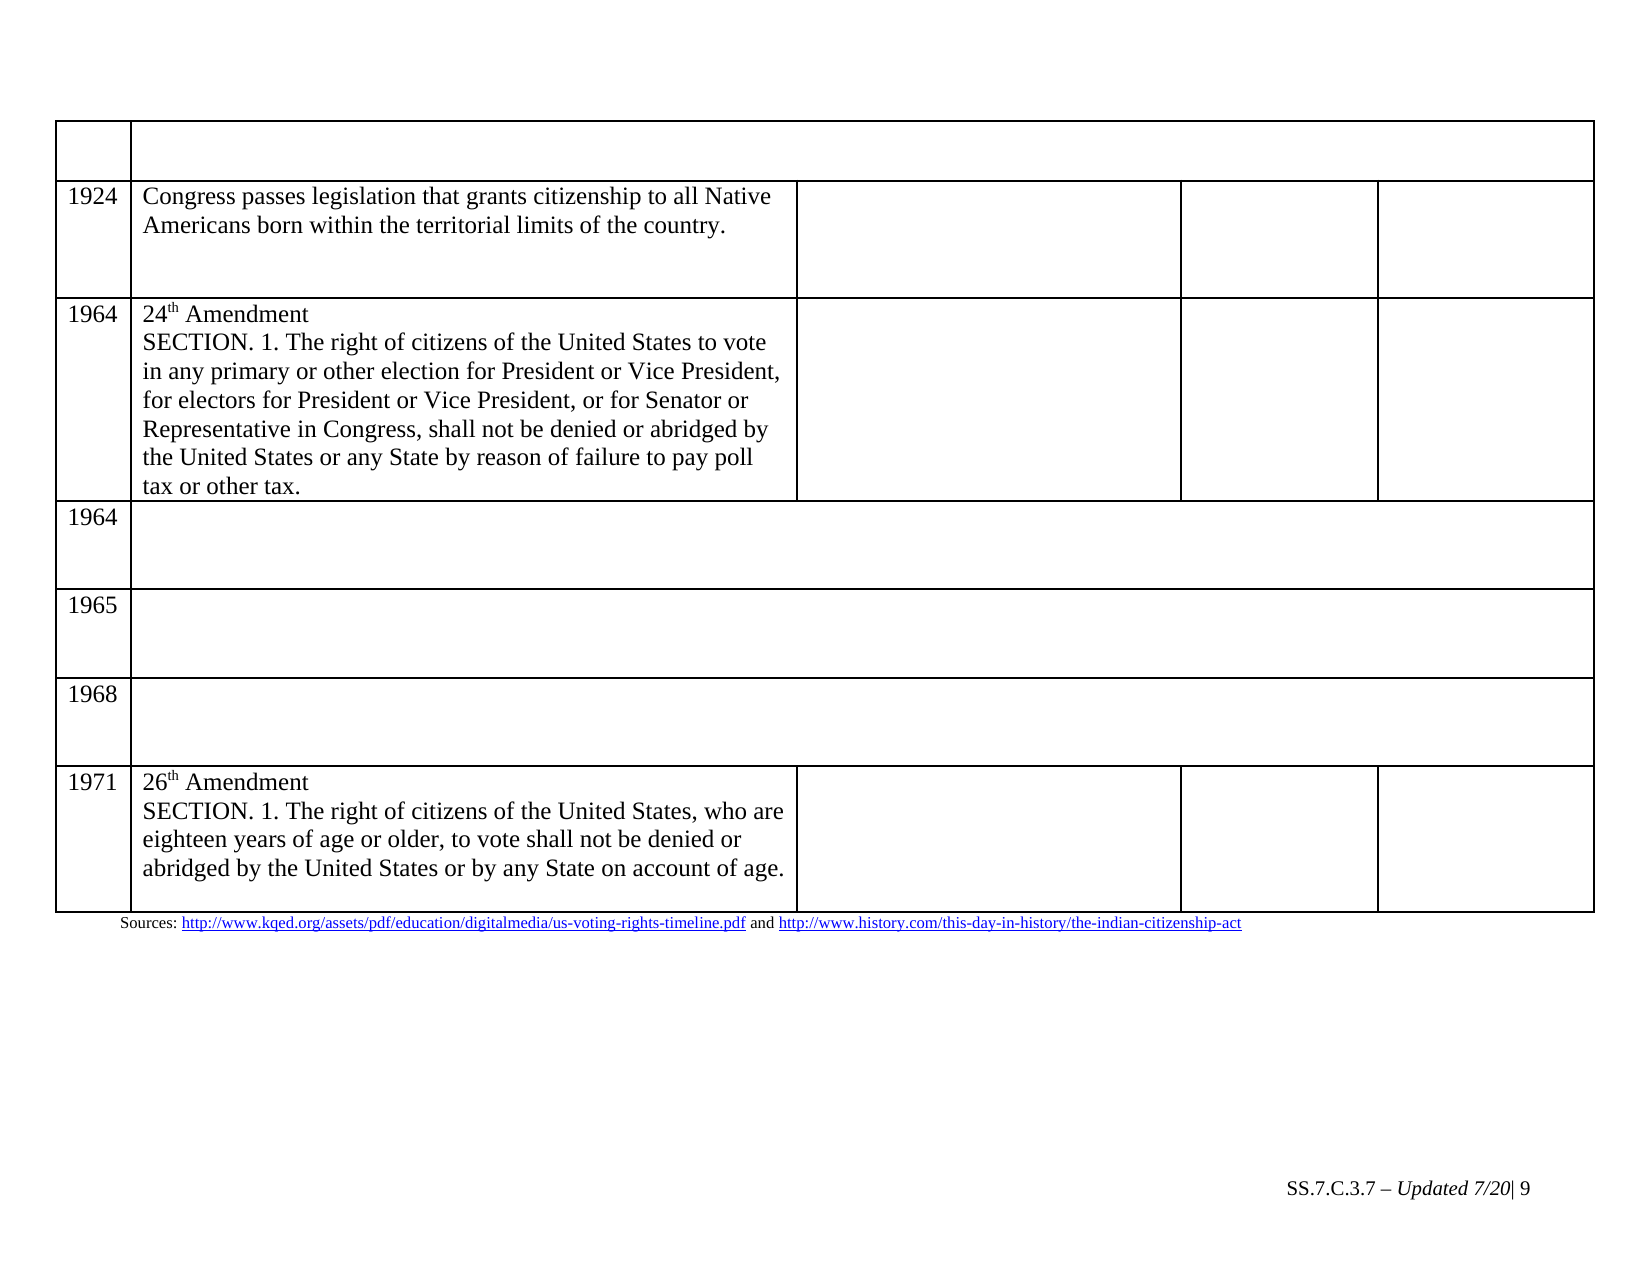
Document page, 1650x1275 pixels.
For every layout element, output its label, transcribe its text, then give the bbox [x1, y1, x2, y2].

table_cell [798, 767, 1180, 911]
table_cell [798, 182, 1180, 297]
table_cell Congress passes legislation that grants citizenship to all Native Americans born within the territorial limits of the country. [132, 182, 796, 297]
table_cell [1182, 182, 1377, 297]
table_cell [132, 590, 1593, 677]
table_cell [132, 679, 1593, 765]
table_cell 1924 [57, 182, 130, 297]
table_cell [132, 502, 1593, 588]
table_cell [798, 299, 1180, 500]
table_cell 1971 [57, 767, 130, 911]
table_cell [1379, 299, 1593, 500]
table_cell 1968 [57, 679, 130, 765]
table_cell [1379, 182, 1593, 297]
table_cell [57, 122, 130, 179]
text Sources: http://www.kqed.org/assets/pdf/education/digitalmedia/us-voting-rights-timeline.pdf and http://www.history.com/this-day-in-history/the-indian-citizenship-act [120, 913, 1530, 932]
table_cell 1965 [57, 590, 130, 677]
table_cell 26th Amendment SECTION. 1. The right of citizens of the United States, who are eighteen years of age or older, to vote shall not be denied or abridged by the United States or by any State on account of age. [132, 767, 796, 911]
table_cell [1182, 299, 1377, 500]
table_cell 24th Amendment SECTION. 1. The right of citizens of the United States to vote in any primary or other election for President or Vice President, for electors for President or Vice President, or for Senator or Representative in Congress, shall not be denied or abridged by the United States or any State by reason of failure to pay poll tax or other tax. [132, 299, 796, 500]
table_cell 1964 [57, 299, 130, 500]
table_cell [132, 122, 1593, 179]
table_cell 1964 [57, 502, 130, 588]
table_cell [1182, 767, 1377, 911]
table_cell [1379, 767, 1593, 911]
